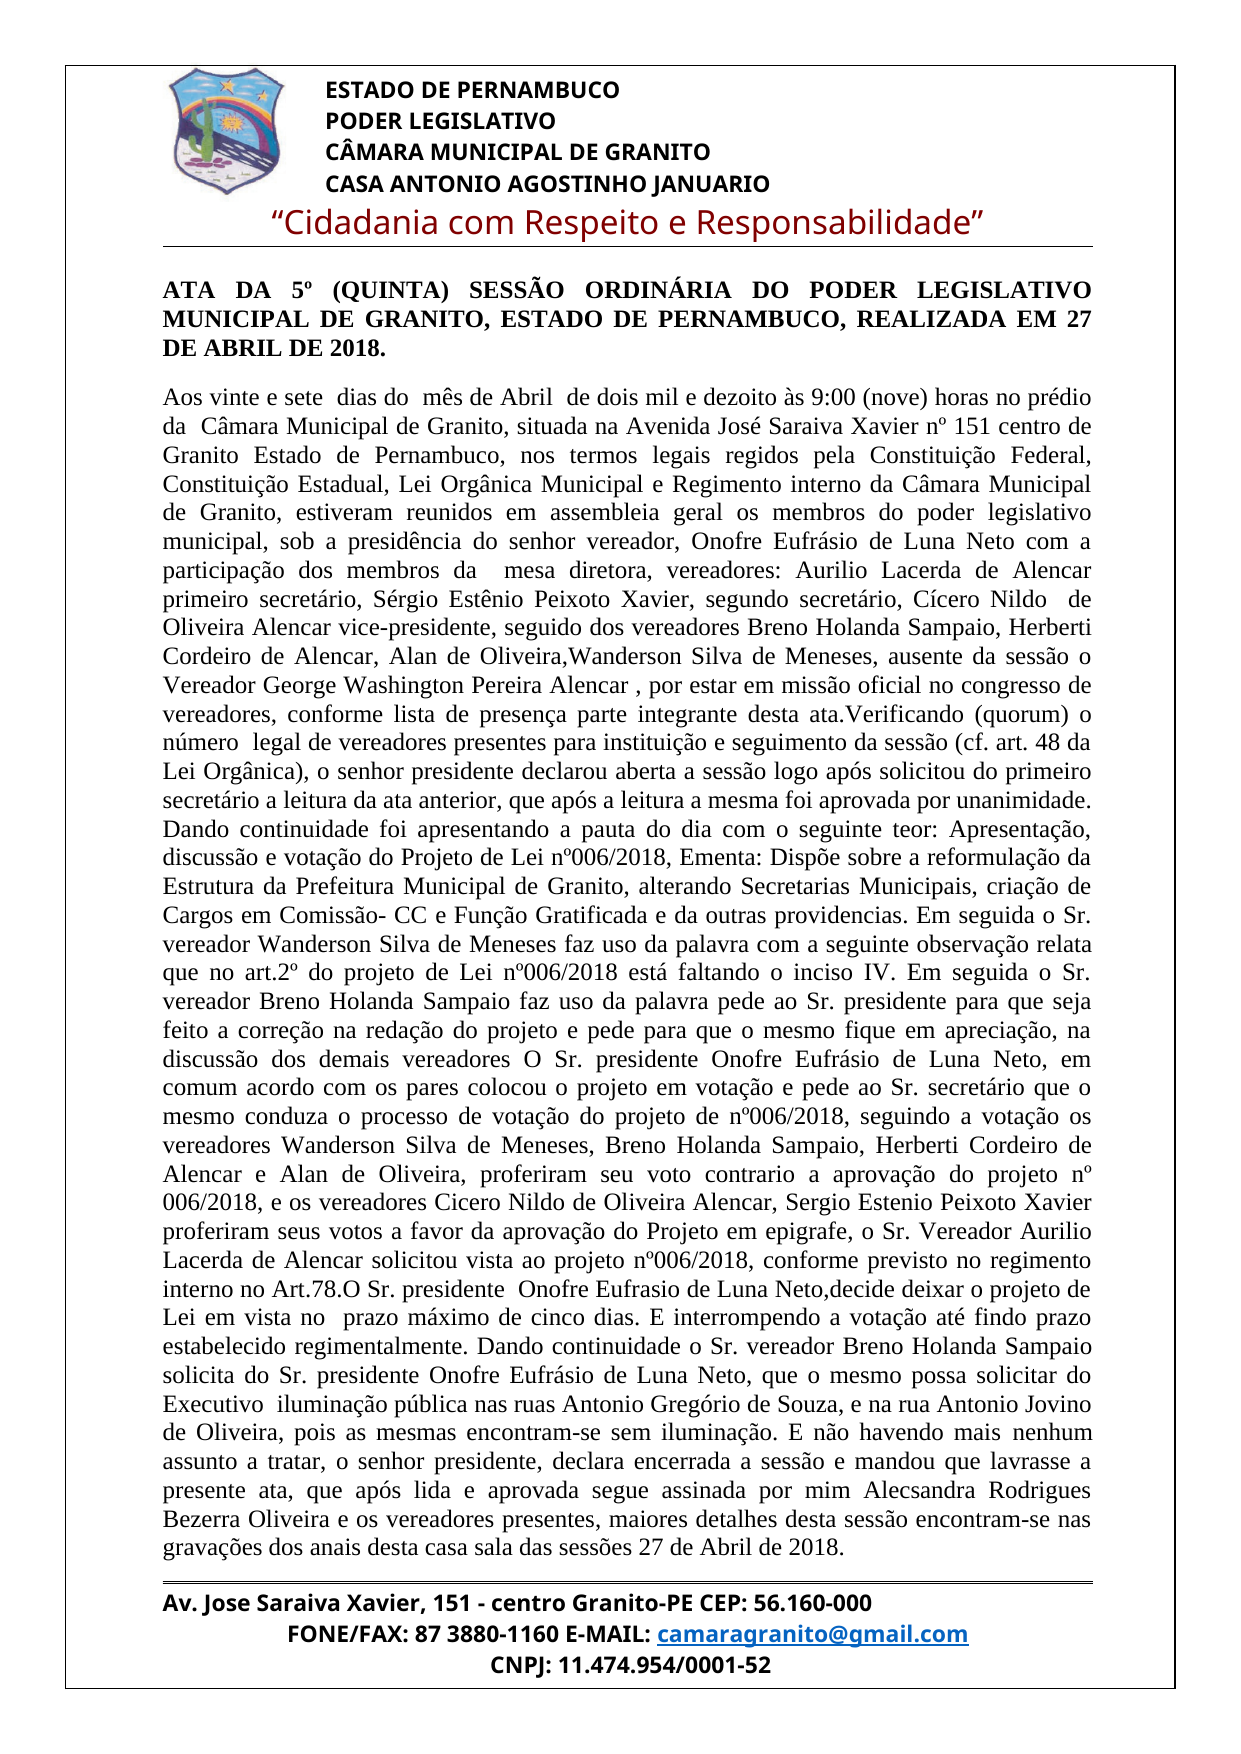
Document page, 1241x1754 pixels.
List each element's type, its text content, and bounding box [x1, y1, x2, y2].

text ATA DA 5º (QUINTA) SESSÃO ORDINÁRIA DO PODER LEGISLATIVO MUNICIPAL DE GRANITO, ESTADO DE PERNAMBUCO, REALIZADA EM 27 DE ABRIL DE 2018. [162, 275, 1093, 362]
text Aos vinte e sete dias do mês de Abril de dois mil e dezoito às 9:00 (nove) horas no prédio da Câmara Municipal de Granito, situada na Avenida José Saraiva Xavier nº 151 centro de Granito Estado de Pernambuco, nos termos legais regidos pela Constituição Federal, Constituição Estadual, Lei Orgânica Municipal e Regimento interno da Câmara Municipal de Granito, estiveram reunidos em assembleia geral os membros do poder legislativo municipal, sob a presidência do senhor vereador, Onofre Eufrásio de Luna Neto com a participação dos membros da mesa diretora, vereadores: Aurilio Lacerda de Alencar primeiro secretário, Sérgio Estênio Peixoto Xavier, segundo secretário, Cícero Nildo de Oliveira Alencar vice-presidente, seguido dos vereadores Breno Holanda Sampaio, Herberti Cordeiro de Alencar, Alan de Oliveira,Wanderson Silva de Meneses, ausente da sessão o Vereador George Washington Pereira Alencar , por estar em missão oficial no congresso de vereadores, conforme lista de presença parte integrante desta ata.Verificando (quorum) o número legal de vereadores presentes para instituição e seguimento da sessão (cf. art. 48 da Lei Orgânica), o senhor presidente declarou aberta a sessão logo após solicitou do primeiro secretário a leitura da ata anterior, que após a leitura a mesma foi aprovada por unanimidade. Dando continuidade foi apresentando a pauta do dia com o seguinte teor: Apresentação, discussão e votação do Projeto de Lei nº006/2018, Ementa: Dispõe sobre a reformulação da Estrutura da Prefeitura Municipal de Granito, alterando Secretarias Municipais, criação de Cargos em Comissão- CC e Função Gratificada e da outras providencias. Em seguida o Sr. vereador Wanderson Silva de Meneses faz uso da palavra com a seguinte observação relata que no art.2º do projeto de Lei nº006/2018 está faltando o inciso IV. Em seguida o Sr. vereador Breno Holanda Sampaio faz uso da palavra pede ao Sr. presidente para que seja feito a correção na redação do projeto e pede para que o mesmo fique em apreciação, na discussão dos demais vereadores O Sr. presidente Onofre Eufrásio de Luna Neto, em comum acordo com os pares colocou o projeto em votação e pede ao Sr. secretário que o mesmo conduza o processo de votação do projeto de nº006/2018, seguindo a votação os vereadores Wanderson Silva de Meneses, Breno Holanda Sampaio, Herberti Cordeiro de Alencar e Alan de Oliveira, proferiram seu voto contrario a aprovação do projeto nº 006/2018, e os vereadores Cicero Nildo de Oliveira Alencar, Sergio Estenio Peixoto Xavier proferiram seus votos a favor da aprovação do Projeto em epigrafe, o Sr. Vereador Aurilio Lacerda de Alencar solicitou vista ao projeto nº006/2018, conforme previsto no regimento interno no Art.78.O Sr. presidente Onofre Eufrasio de Luna Neto,decide deixar o projeto de Lei em vista no prazo máximo de cinco dias. E interrompendo a votação até findo prazo estabelecido regimentalmente. Dando continuidade o Sr. vereador Breno Holanda Sampaio solicita do Sr. presidente Onofre Eufrásio de Luna Neto, que o mesmo possa solicitar do Executivo iluminação pública nas ruas Antonio Gregório de Souza, e na rua Antonio Jovino de Oliveira, pois as mesmas encontram-se sem iluminação. E não havendo mais nenhum assunto a tratar, o senhor presidente, declara encerrada a sessão e mandou que lavrasse a presente ata, que após lida e aprovada segue assinada por mim Alecsandra Rodrigues Bezerra Oliveira e os vereadores presentes, maiores detalhes desta sessão encontram-se nas gravações dos anais desta casa sala das sessões 27 de Abril de 2018. [162, 382, 1093, 1561]
picture [162, 66, 294, 202]
